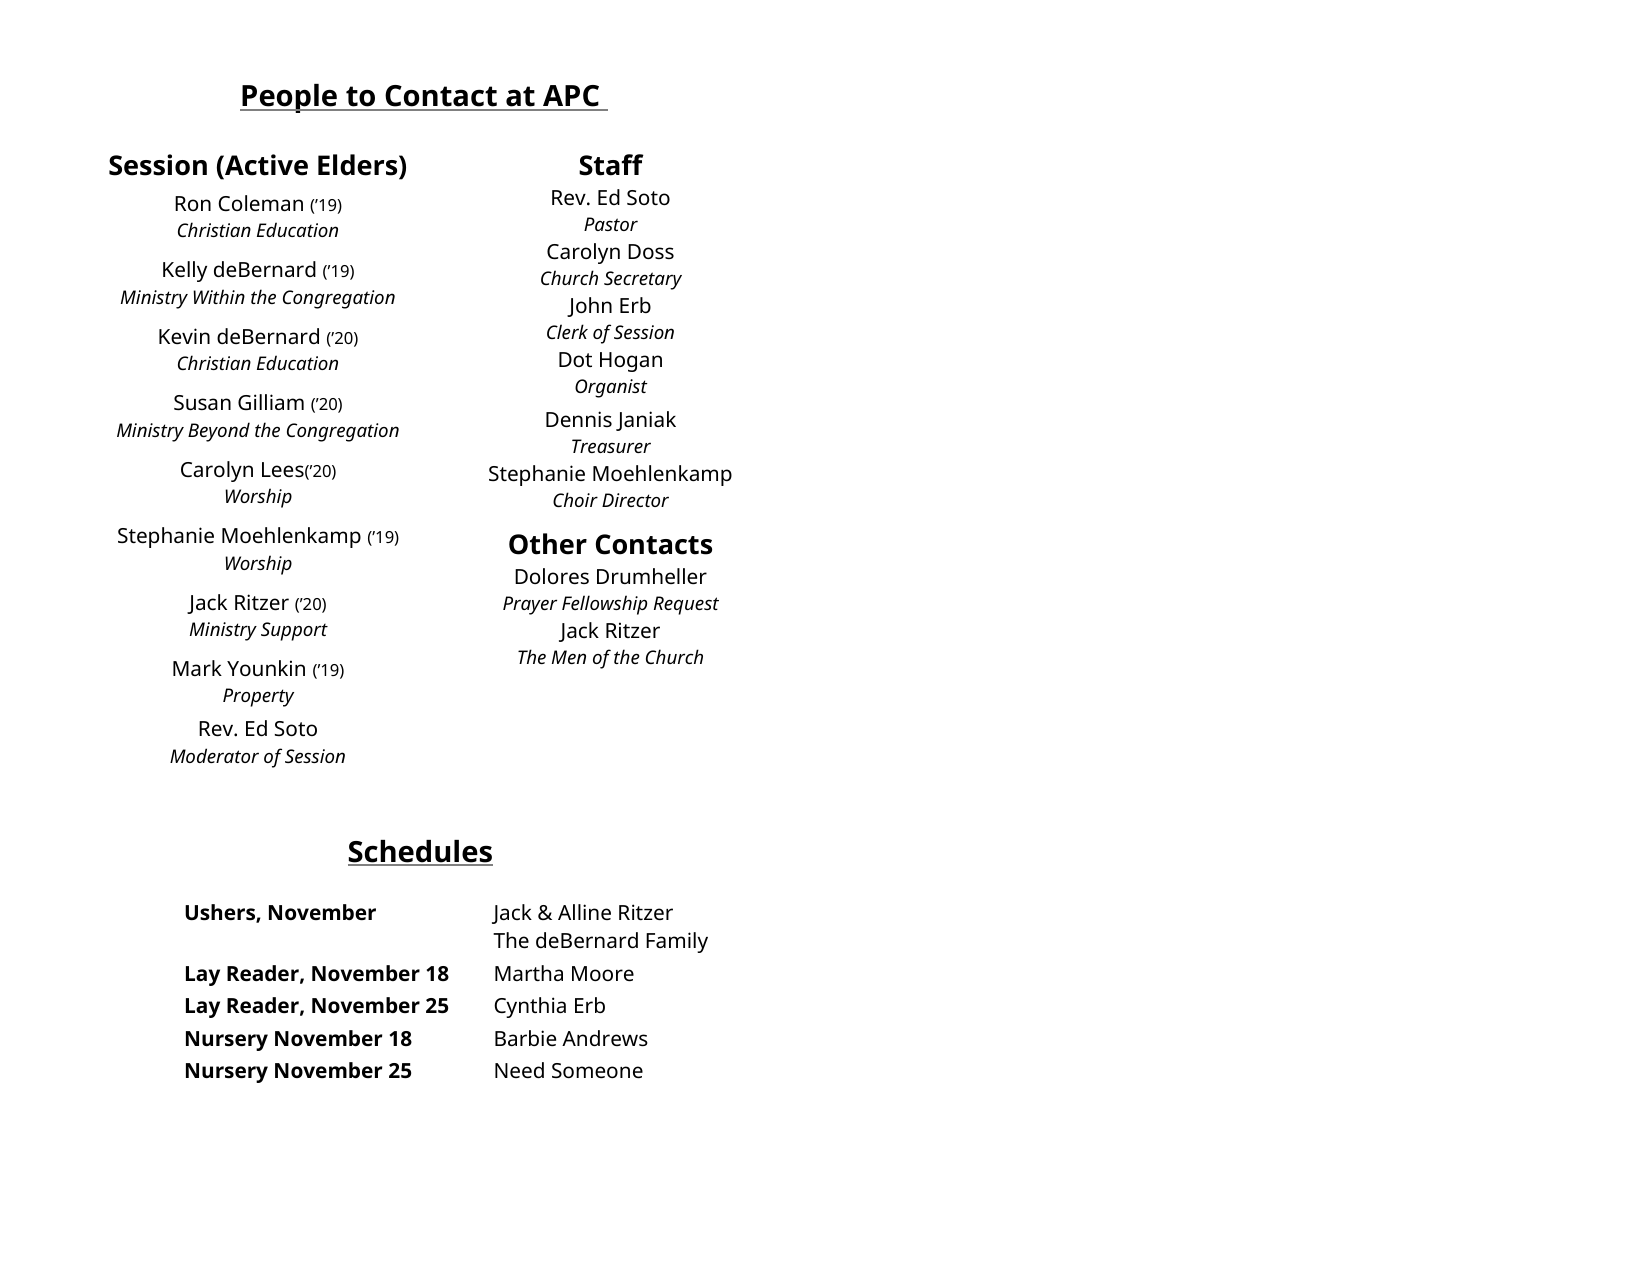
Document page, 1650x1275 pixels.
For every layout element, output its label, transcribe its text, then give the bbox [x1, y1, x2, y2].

table_cell Barbie Andrews [482, 1022, 744, 1054]
table_header Ushers, November [173, 896, 482, 957]
table_cell Nursery November 18 [173, 1022, 482, 1054]
subtitle Schedules [90, 831, 750, 871]
table_cell Nursery November 25 [173, 1055, 482, 1087]
table_header Session (Active Elders) Ron Coleman (’19) Christian Education Kelly deBernard (’19) Ministry Within the Congregation Kevin deBernard (’20) Christian Education Susan Gilliam (’20) Ministry Beyond the Congregation Carolyn Lees(’20) Worship Stephanie Moehlenkamp (’19) Worship Jack Ritzer (’20) Ministry Support Mark Younkin (’19) Property Rev. Ed Soto Moderator of Session [79, 134, 437, 768]
table_cell Lay Reader, November 18 [173, 957, 482, 989]
table_header Jack & Alline Ritzer The deBernard Family [482, 896, 744, 957]
table_header Staff Rev. Ed Soto Pastor Carolyn Doss Church Secretary John Erb Clerk of Session Dot Hogan Organist Dennis Janiak Treasurer Stephanie Moehlenkamp Choir Director Other Contacts Dolores Drumheller Prayer Fellowship Request Jack Ritzer The Men of the Church [437, 134, 784, 768]
table_cell Need Someone [482, 1055, 744, 1087]
table_cell Martha Moore [482, 957, 744, 989]
table_cell Cynthia Erb [482, 989, 744, 1022]
table_cell Lay Reader, November 25 [173, 989, 482, 1022]
subtitle People to Contact at APC [90, 75, 750, 115]
